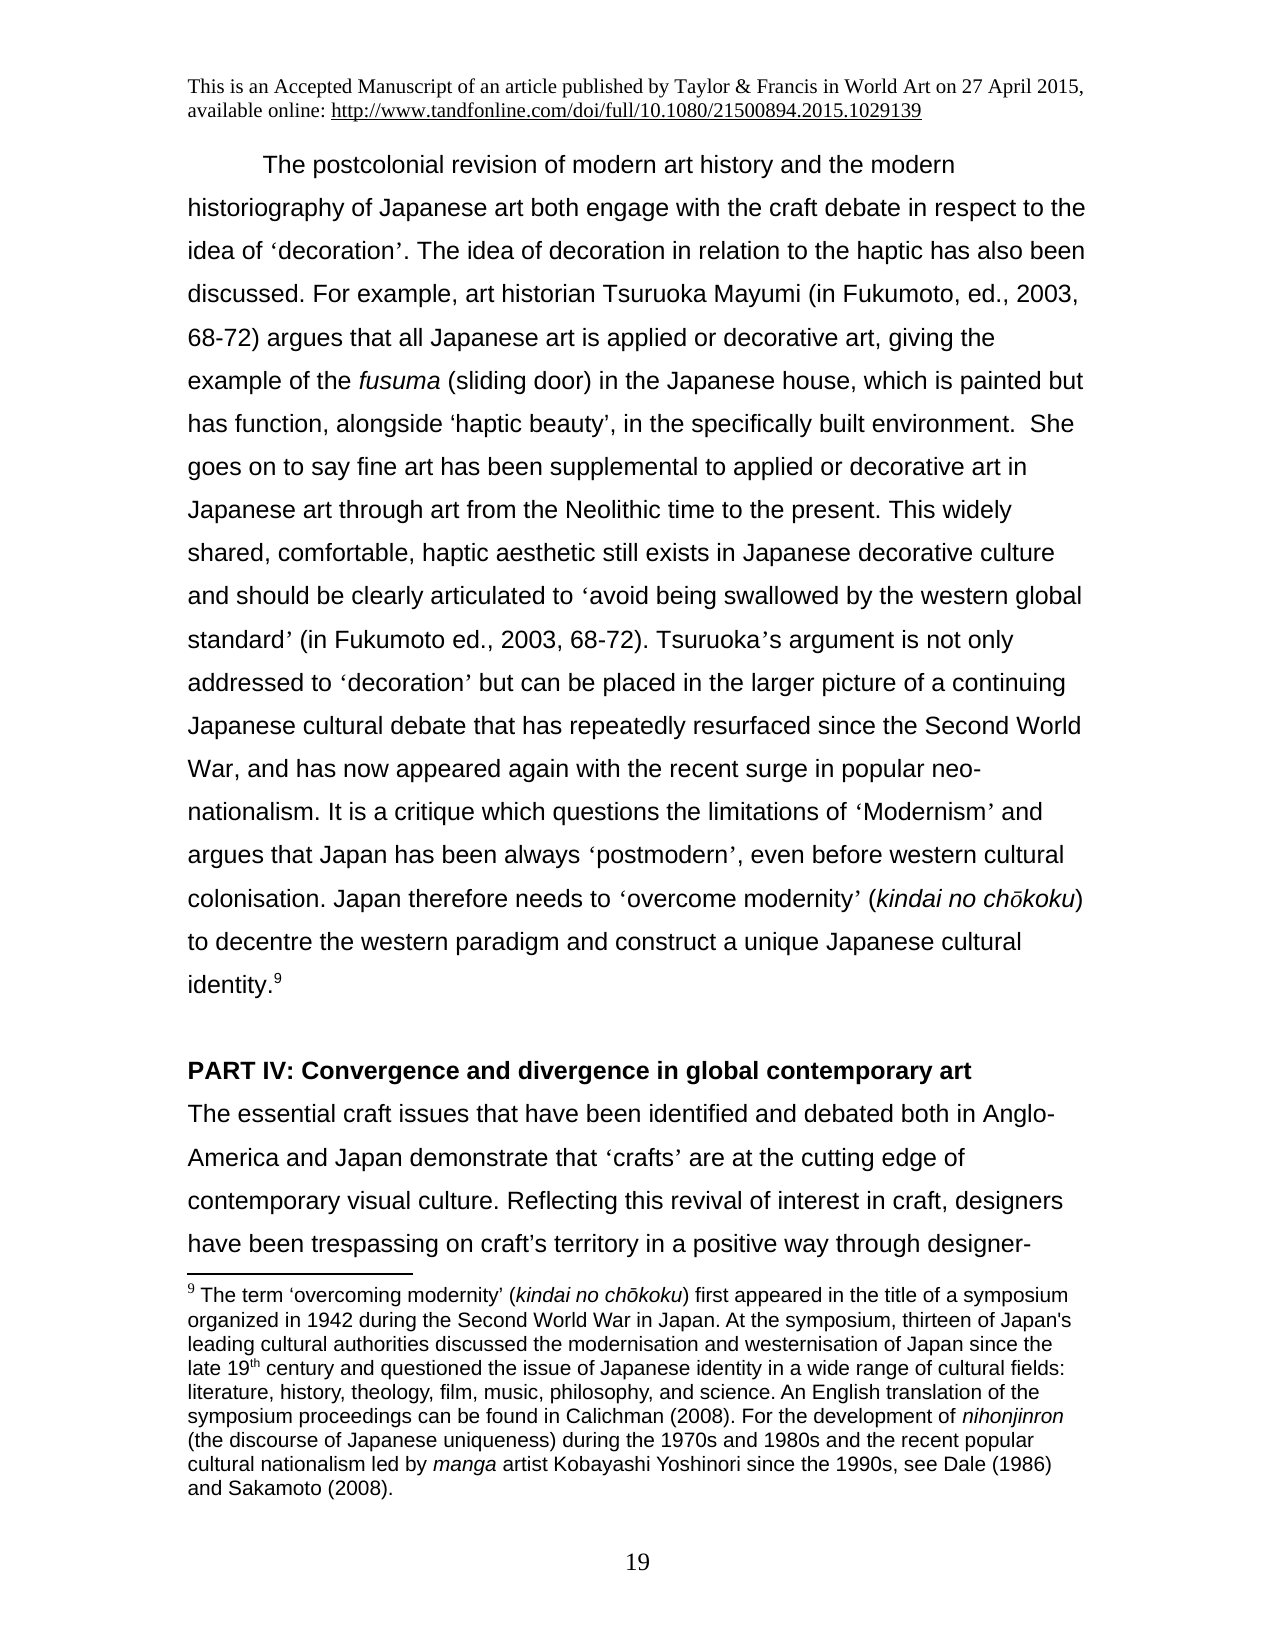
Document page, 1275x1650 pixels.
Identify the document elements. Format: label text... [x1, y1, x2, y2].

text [187, 1099, 1087, 1258]
text PART IV: Convergence and divergence in global contemporary art [187, 1056, 1087, 1085]
text The postcolonial revision of modern art history and the modern historiography of Japanese art both engage with the craft debate in respect to the idea of ‘decoration’. The idea of decoration in relation to the haptic has also been discussed. For example, art historian Tsuruoka Mayumi (in Fukumoto, ed., 2003, 68-72) argues that all Japanese art is applied or decorative art, giving the example of the fusuma (sliding door) in the Japanese house, which is painted but has function, alongside ‘haptic beauty’, in the specifically built environment. She goes on to say fine art has been supplemental to applied or decorative art in Japanese art through art from the Neolithic time to the present. This widely shared, comfortable, haptic aesthetic still exists in Japanese decorative culture and should be clearly articulated to ‘avoid being swallowed by the western global standard’ (in Fukumoto ed., 2003, 68-72). Tsuruoka’s argument is not only addressed to ‘decoration’ but can be placed in the larger picture of a continuing Japanese cultural debate that has repeatedly resurfaced since the Second World War, and has now appeared again with the recent surge in popular neo-nationalism. It is a critique which questions the limitations of ‘Modernism’ and argues that Japan has been always ‘postmodern’, even before western cultural colonisation. Japan therefore needs to ‘overcome modernity’ (kindai no chōkoku) to decentre the western paradigm and construct a unique Japanese cultural identity. [187, 150, 1087, 999]
